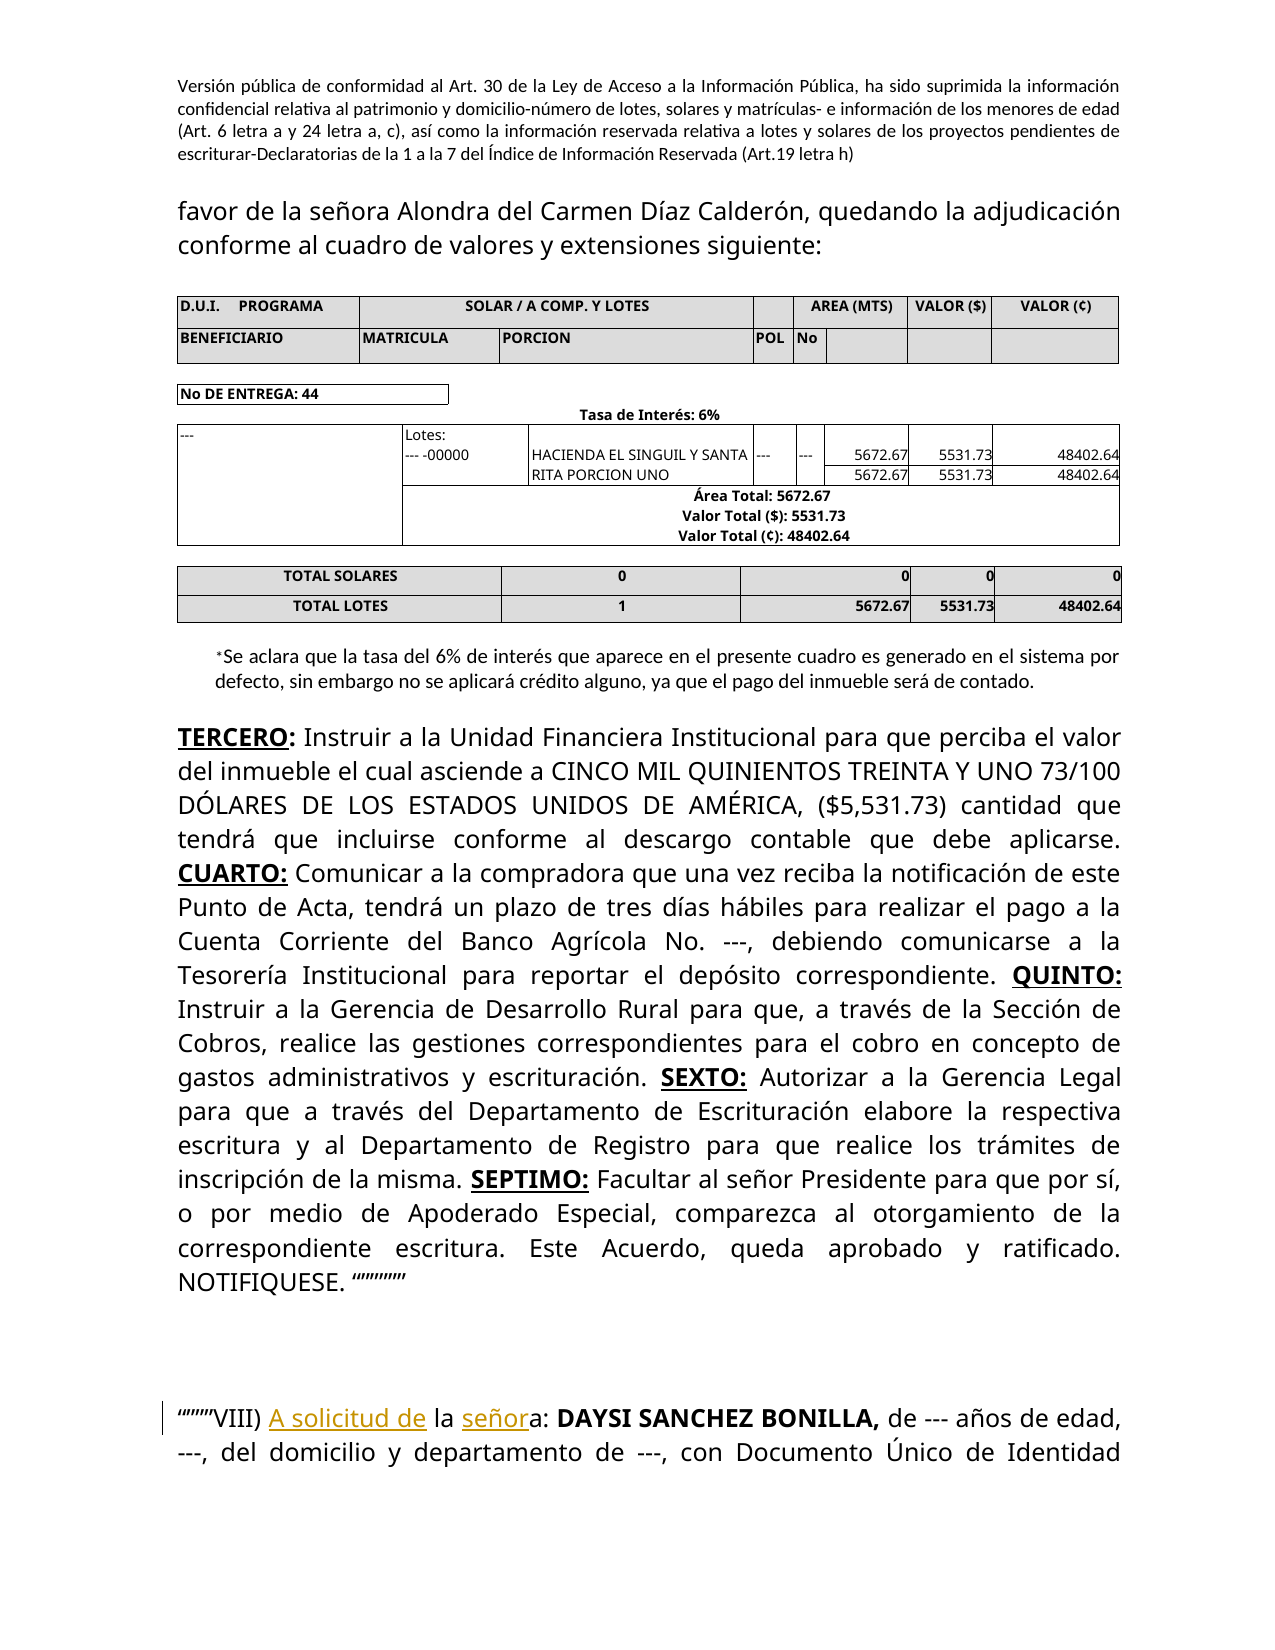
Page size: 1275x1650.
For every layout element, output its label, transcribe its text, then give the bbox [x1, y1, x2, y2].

table_header --- [797, 425, 824, 485]
table_header D.U.I. PROGRAMA [178, 297, 359, 328]
table_cell BENEFICIARIO [178, 329, 359, 363]
table_header 48402.64 [993, 425, 1119, 465]
list *Se aclara que la tasa del 6% de interés que aparece en el presente cuadro es generado en el sistema por defecto, sin embargo no se aplicará crédito alguno, ya que el pago del inmueble será de contado. [215, 643, 1122, 694]
table_cell 5672.67 [741, 596, 910, 622]
table_header 0 [741, 567, 910, 595]
table_header VALOR ($) [908, 297, 991, 328]
table_cell POL [754, 329, 793, 363]
table_header HACIENDA EL SINGUIL Y SANTA RITA PORCION UNO [529, 425, 753, 485]
table_cell No [794, 329, 826, 363]
table_header 5531.73 [909, 425, 992, 465]
table_header Lotes: --- -00000 [403, 425, 528, 485]
table_header SOLAR / A COMP. Y LOTES [360, 297, 753, 328]
table_cell 5531.73 [909, 466, 992, 485]
table_header 5672.67 [825, 425, 908, 465]
table_cell Área Total: 5672.67 Valor Total ($): 5531.73 Valor Total (¢): 48402.64 [403, 486, 1119, 545]
table_cell PORCION [500, 329, 753, 363]
table_cell MATRICULA [360, 329, 499, 363]
table_cell [908, 329, 991, 363]
table_cell 5672.67 [825, 466, 908, 485]
table_cell 48402.64 [995, 596, 1121, 622]
table_header 0 [502, 567, 740, 595]
table_cell [992, 329, 1118, 363]
table_header --- [754, 425, 796, 485]
table_header 0 [911, 567, 994, 595]
table_header --- [178, 425, 402, 545]
table_header VALOR (¢) [992, 297, 1118, 328]
table_header TOTAL SOLARES [178, 567, 501, 595]
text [177, 193, 1122, 262]
table_cell TOTAL LOTES [178, 596, 501, 622]
table_cell 48402.64 [993, 466, 1119, 485]
table_cell [827, 329, 907, 363]
table_header [754, 297, 793, 328]
text TERCERO: Instruir a la Unidad Financiera Institucional para que perciba el valor del inmueble el cual asciende a CINCO MIL QUINIENTOS TREINTA Y UNO 73/100 DÓLARES DE LOS ESTADOS UNIDOS DE AMÉRICA, ($5,531.73) cantidad que tendrá que incluirse conforme al descargo contable que debe aplicarse. CUARTO: Comunicar a la compradora que una vez reciba la notificación de este Punto de Acta, tendrá un plazo de tres días hábiles para realizar el pago a la Cuenta Corriente del Banco Agrícola No. ---, debiendo comunicarse a la Tesorería Institucional para reportar el depósito correspondiente. QUINTO: Instruir a la Gerencia de Desarrollo Rural para que, a través de la Sección de Cobros, realice las gestiones correspondientes para el cobro en concepto de gastos administrativos y escrituración. SEXTO: Autorizar a la Gerencia Legal para que a través del Departamento de Escrituración elabore la respectiva escritura y al Departamento de Registro para que realice los trámites de inscripción de la misma. SEPTIMO: Facultar al señor Presidente para que por sí, o por medio de Apoderado Especial, comparezca al otorgamiento de la correspondiente escritura. Este Acuerdo, queda aprobado y ratificado. NOTIFIQUESE. “””””” [177, 719, 1122, 1298]
table_cell 1 [502, 596, 740, 622]
table_cell 5531.73 [911, 596, 994, 622]
table_header AREA (MTS) [794, 297, 907, 328]
table_header 0 [995, 567, 1121, 595]
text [177, 1401, 1122, 1469]
table_header No DE ENTREGA: 44 [178, 385, 448, 404]
text Tasa de Interés: 6% [177, 404, 1122, 424]
